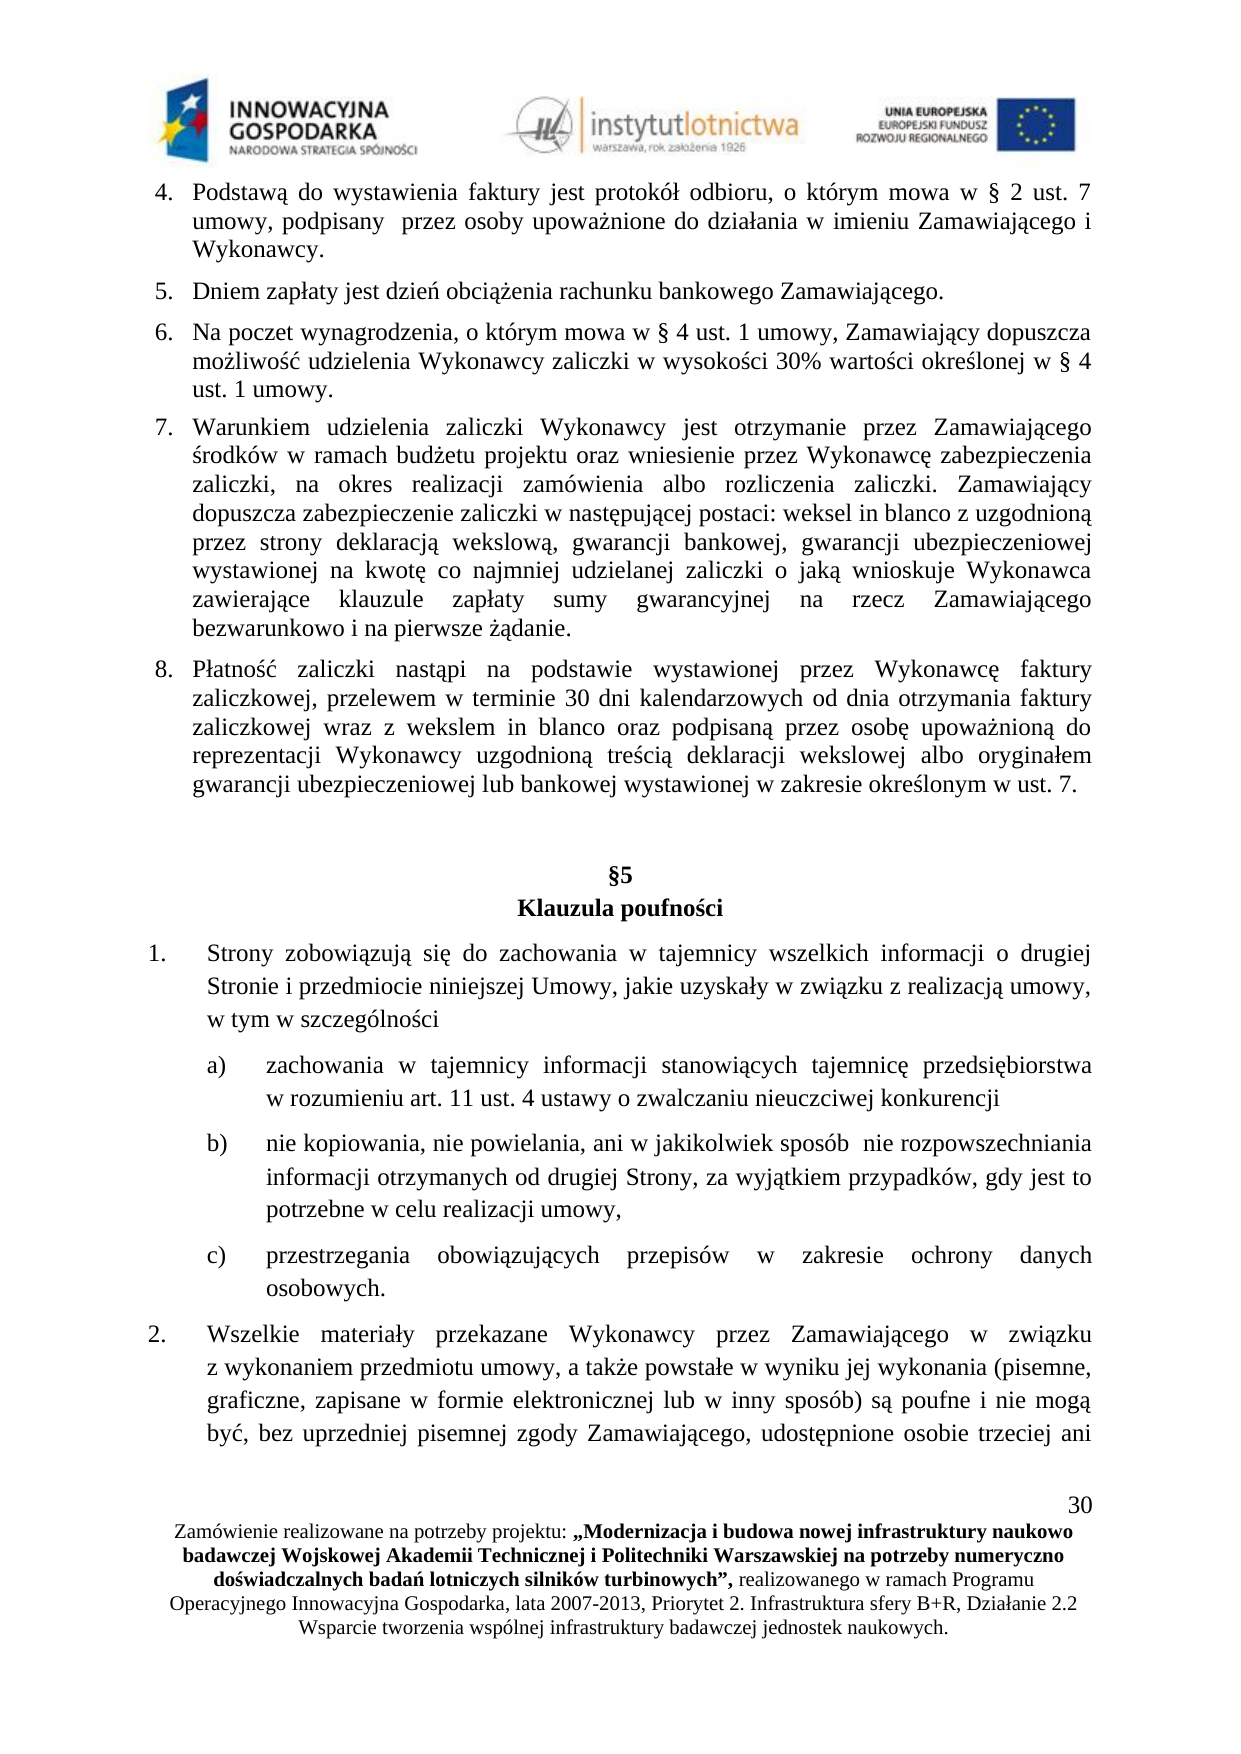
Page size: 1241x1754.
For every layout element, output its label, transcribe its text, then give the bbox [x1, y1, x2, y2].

list Na poczet wynagrodzenia, o którym mowa w § 4 ust. 1 umowy, Zamawiający dopuszcza możliwość udzielenia Wykonawcy zaliczki w wysokości 30% wartości określonej w § 4 ust. 1 umowy. [154, 317, 1093, 403]
text §5 [148, 860, 1093, 889]
list Strony zobowiązują się do zachowania w tajemnicy wszelkich informacji o drugiej Stronie i przedmiocie niniejszej Umowy, jakie uzyskały w związku z realizacją umowy, w tym w szczególności [148, 938, 1093, 1033]
list Warunkiem udzielenia zaliczki Wykonawcy jest otrzymanie przez Zamawiającego środków w ramach budżetu projektu oraz wniesienie przez Wykonawcę zabezpieczenia zaliczki, na okres realizacji zamówienia albo rozliczenia zaliczki. Zamawiający dopuszcza zabezpieczenie zaliczki w następującej postaci: weksel in blanco z uzgodnioną przez strony deklaracją wekslową, gwarancji bankowej, gwarancji ubezpieczeniowej wystawionej na kwotę co najmniej udzielanej zaliczki o jaką wnioskuje Wykonawca zawierające klauzule zapłaty sumy gwarancyjnej na rzecz Zamawiającego bezwarunkowo i na pierwsze żądanie. [154, 412, 1093, 642]
text Klauzula poufności [148, 893, 1093, 922]
list Podstawą do wystawienia faktury jest protokół odbioru, o którym mowa w § 2 ust. 7 umowy, podpisany przez osoby upoważnione do działania w imieniu Zamawiającego i Wykonawcy. [154, 177, 1093, 263]
list Płatność zaliczki nastąpi na podstawie wystawionej przez Wykonawcę faktury zaliczkowej, przelewem w terminie 30 dni kalendarzowych od dnia otrzymania faktury zaliczkowej wraz z wekslem in blanco oraz podpisaną przez osobę upoważnioną do reprezentacji Wykonawcy uzgodnioną treścią deklaracji wekslowej albo oryginałem gwarancji ubezpieczeniowej lub bankowej wystawionej w zakresie określonym w ust. 7. [154, 654, 1093, 798]
picture [147, 73, 1094, 177]
list przestrzegania obowiązujących przepisów w zakresie ochrony danych osobowych. [207, 1240, 1093, 1302]
list zachowania w tajemnicy informacji stanowiących tajemnicę przedsiębiorstwa w rozumieniu art. 11 ust. 4 ustawy o zwalczaniu nieuczciwej konkurencji [207, 1050, 1093, 1112]
list Dniem zapłaty jest dzień obciążenia rachunku bankowego Zamawiającego. [154, 276, 1093, 304]
list nie kopiowania, nie powielania, ani w jakikolwiek sposób nie rozpowszechniania informacji otrzymanych od drugiej Strony, za wyjątkiem przypadków, gdy jest to potrzebne w celu realizacji umowy, [207, 1128, 1093, 1223]
